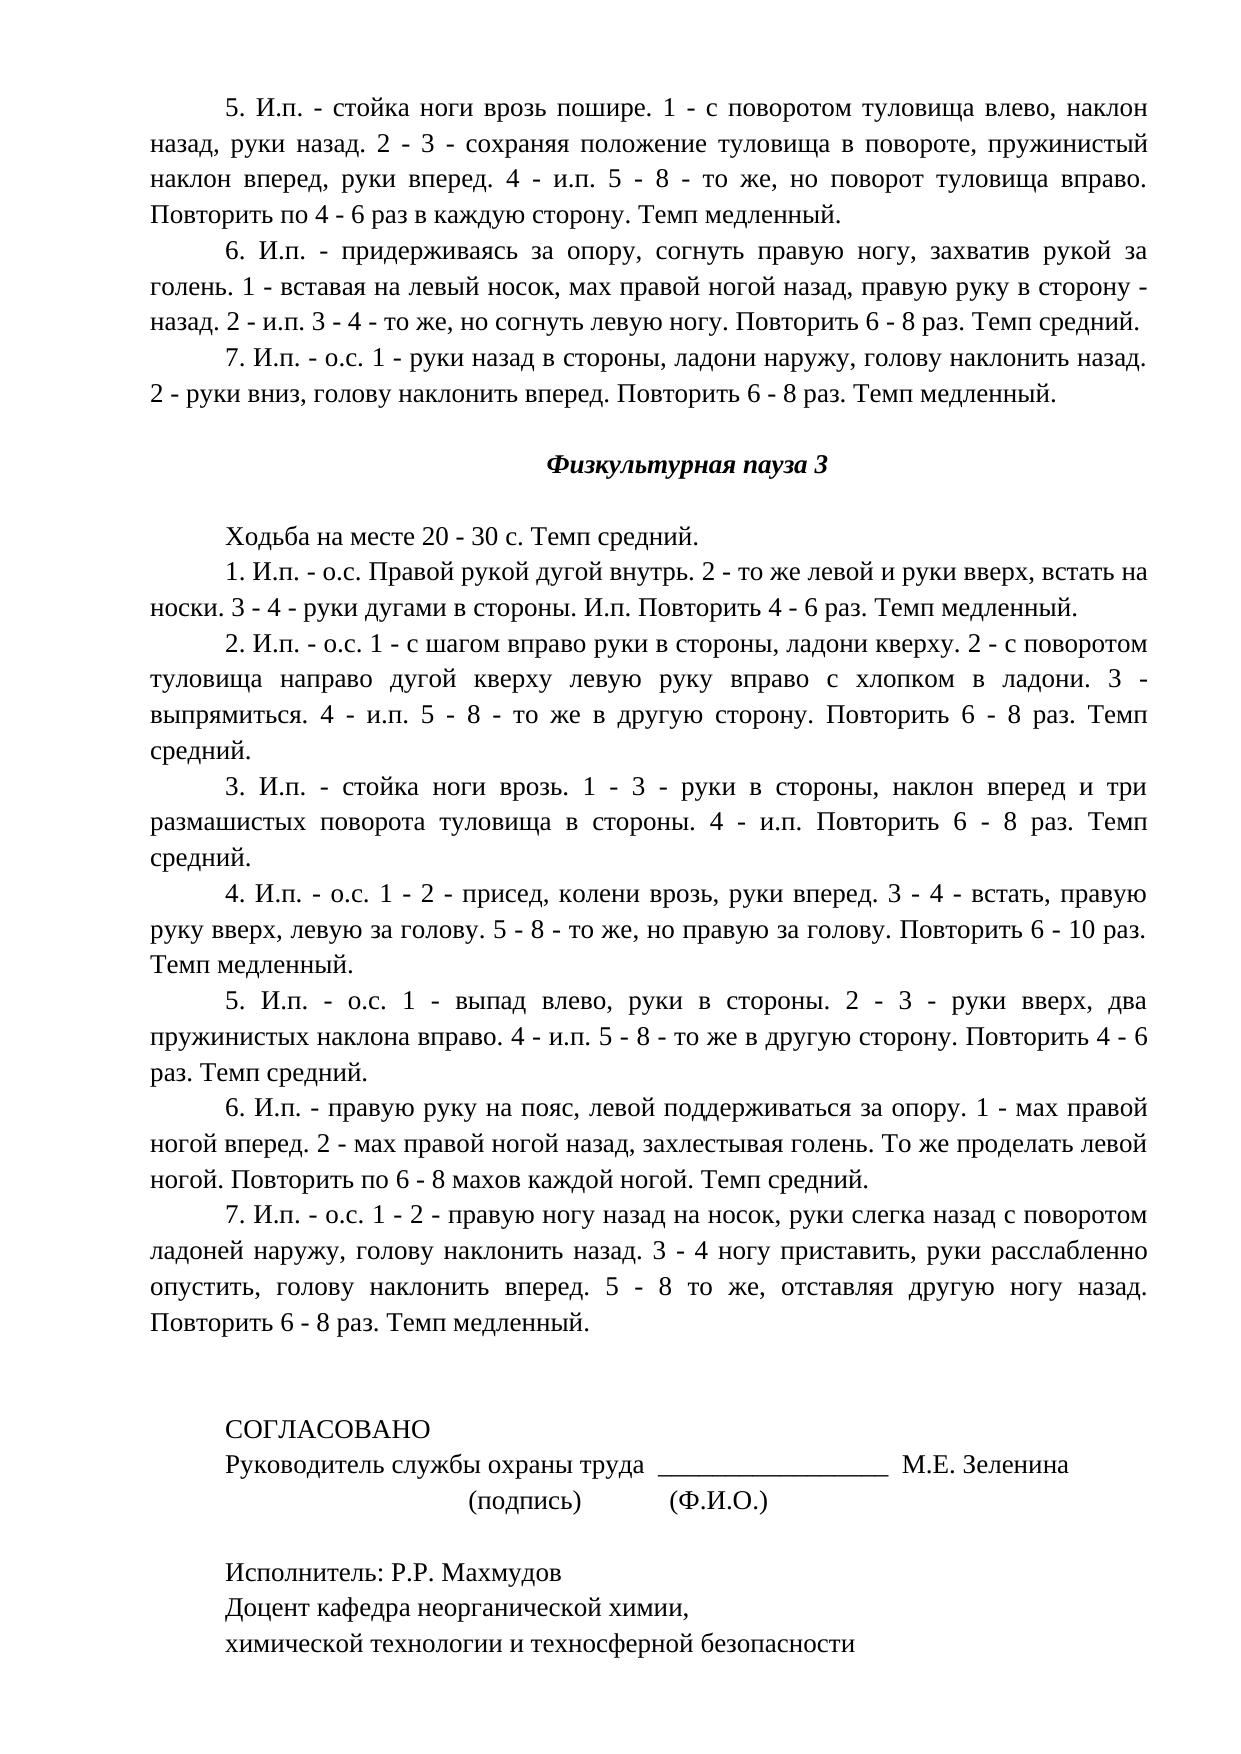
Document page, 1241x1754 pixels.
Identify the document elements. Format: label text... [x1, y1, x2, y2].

text Ходьба на месте 20 - 30 с. Темп средний. [150, 520, 1149, 551]
text СОГЛАСОВАНО [150, 1413, 1149, 1444]
text Руководитель службы охраны труда _________________ М.Е. Зеленина [150, 1449, 1149, 1480]
text (подпись) (Ф.И.О.) [150, 1484, 1149, 1516]
text 5. И.п. - стойка ноги врозь пошире. 1 - с поворотом туловища влево, наклон назад, руки назад. 2 - 3 - сохраняя положение туловища в повороте, пружинистый наклон вперед, руки вперед. 4 - и.п. 5 - 8 - то же, но поворот туловища вправо. Повторить по 4 - 6 раз в каждую сторону. Темп медленный. [150, 91, 1149, 229]
text 2. И.п. - о.с. 1 - с шагом вправо руки в стороны, ладони кверху. 2 - с поворотом туловища направо дугой кверху левую руку вправо с хлопком в ладони. 3 - выпрямиться. 4 - и.п. 5 - 8 - то же в другую сторону. Повторить 6 - 8 раз. Темп средний. [150, 627, 1149, 765]
text 7. И.п. - о.с. 1 - 2 - правую ногу назад на носок, руки слегка назад с поворотом ладоней наружу, голову наклонить назад. 3 - 4 ногу приставить, руки расслабленно опустить, голову наклонить вперед. 5 - 8 то же, отставляя другую ногу назад. Повторить 6 - 8 раз. Темп медленный. [150, 1198, 1149, 1337]
text Исполнитель: Р.Р. Махмудов [150, 1556, 1149, 1587]
text 1. И.п. - о.с. Правой рукой дугой внутрь. 2 - то же левой и руки вверх, встать на носки. 3 - 4 - руки дугами в стороны. И.п. Повторить 4 - 6 раз. Темп медленный. [150, 555, 1149, 622]
text Физкультурная пауза 3 [150, 448, 1149, 479]
text химической технологии и техносферной безопасности [150, 1627, 1149, 1658]
text 5. И.п. - о.с. 1 - выпад влево, руки в стороны. 2 - 3 - руки вверх, два пружинистых наклона вправо. 4 - и.п. 5 - 8 - то же в другую сторону. Повторить 4 - 6 раз. Темп средний. [150, 984, 1149, 1087]
text 7. И.п. - о.с. 1 - руки назад в стороны, ладони наружу, голову наклонить назад. 2 - руки вниз, голову наклонить вперед. Повторить 6 - 8 раз. Темп медленный. [150, 341, 1149, 408]
text 6. И.п. - правую руку на пояс, левой поддерживаться за опору. 1 - мах правой ногой вперед. 2 - мах правой ногой назад, захлестывая голень. То же проделать левой ногой. Повторить по 6 - 8 махов каждой ногой. Темп средний. [150, 1091, 1149, 1194]
text 4. И.п. - о.с. 1 - 2 - присед, колени врозь, руки вперед. 3 - 4 - встать, правую руку вверх, левую за голову. 5 - 8 - то же, но правую за голову. Повторить 6 - 10 раз. Темп медленный. [150, 877, 1149, 979]
text 3. И.п. - стойка ноги врозь. 1 - 3 - руки в стороны, наклон вперед и три размашистых поворота туловища в стороны. 4 - и.п. Повторить 6 - 8 раз. Темп средний. [150, 770, 1149, 872]
text 6. И.п. - придерживаясь за опору, согнуть правую ногу, захватив рукой за голень. 1 - вставая на левый носок, мах правой ногой назад, правую руку в сторону - назад. 2 - и.п. 3 - 4 - то же, но согнуть левую ногу. Повторить 6 - 8 раз. Темп средний. [150, 234, 1149, 336]
text Доцент кафедра неорганической химии, [150, 1592, 1149, 1623]
